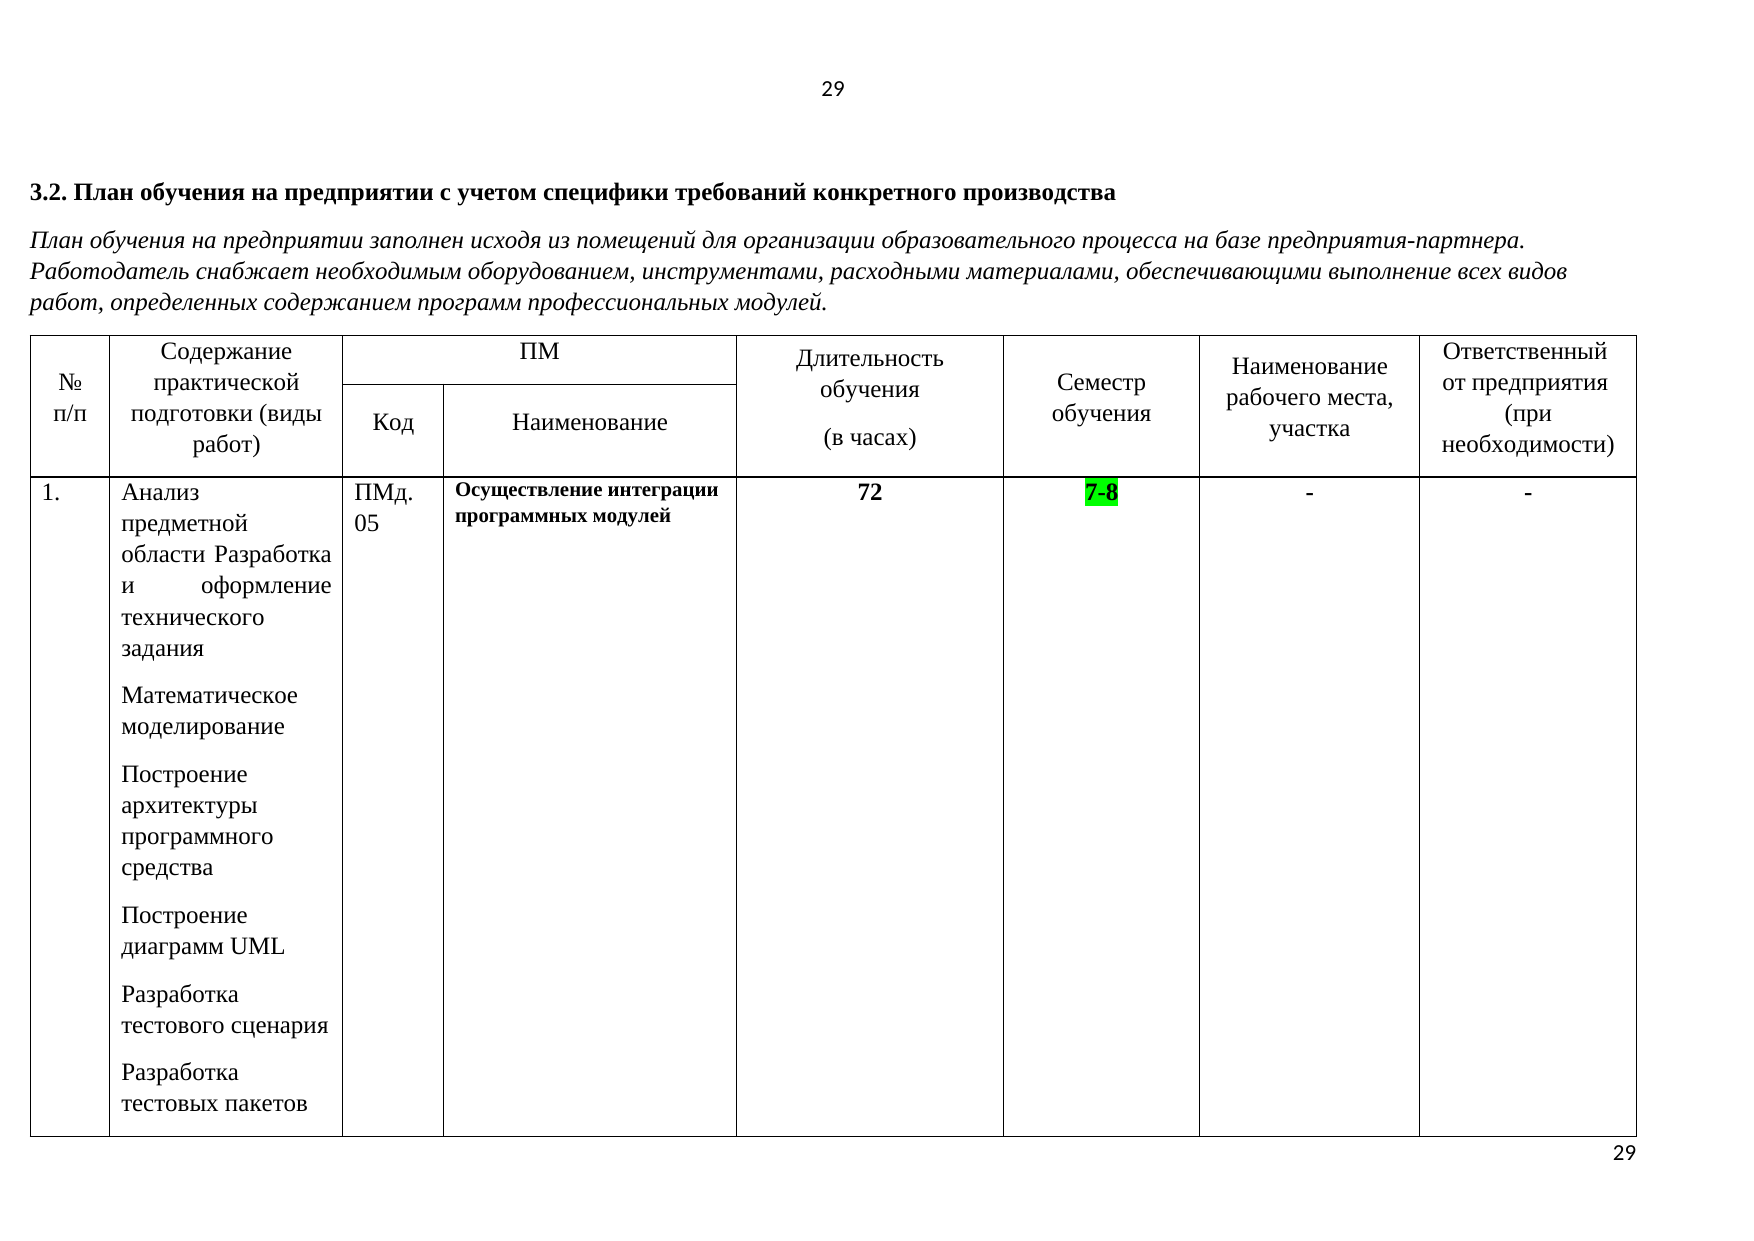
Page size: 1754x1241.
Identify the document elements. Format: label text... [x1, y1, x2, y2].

table_header Ответственный от предприятия (при необходимости) [1420, 336, 1636, 476]
table_cell ПМд. 05 [343, 478, 443, 1136]
table_cell Наименование [444, 385, 736, 476]
text План обучения на предприятии заполнен исходя из помещений для организации образовательного процесса на базе предприятия-партнера. Работодатель снабжает необходимым оборудованием, инструментами, расходными материалами, обеспечивающими выполнение всех видов работ, определенных содержанием программ профессиональных модулей. [29, 225, 1636, 316]
table_cell 72 [737, 478, 1003, 1136]
table_cell Код [343, 385, 443, 476]
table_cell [444, 478, 736, 1136]
table_header Семестр обучения [1004, 336, 1199, 476]
table_header Содержание практической подготовки (виды работ) [110, 336, 342, 476]
table_cell 7-8 [1004, 478, 1199, 1136]
text 3.2. План обучения на предприятии с учетом специфики требований конкретного производства [29, 177, 1636, 206]
table_cell - [1200, 478, 1419, 1136]
table_header Наименование рабочего места, участка [1200, 336, 1419, 476]
table_cell - [1420, 478, 1636, 1136]
table_cell 1. [31, 478, 109, 1136]
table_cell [110, 478, 342, 1136]
table_header ПМ [343, 336, 736, 383]
table_header № п/п [31, 336, 109, 476]
table_header Длительность обучения (в часах) [737, 336, 1003, 476]
